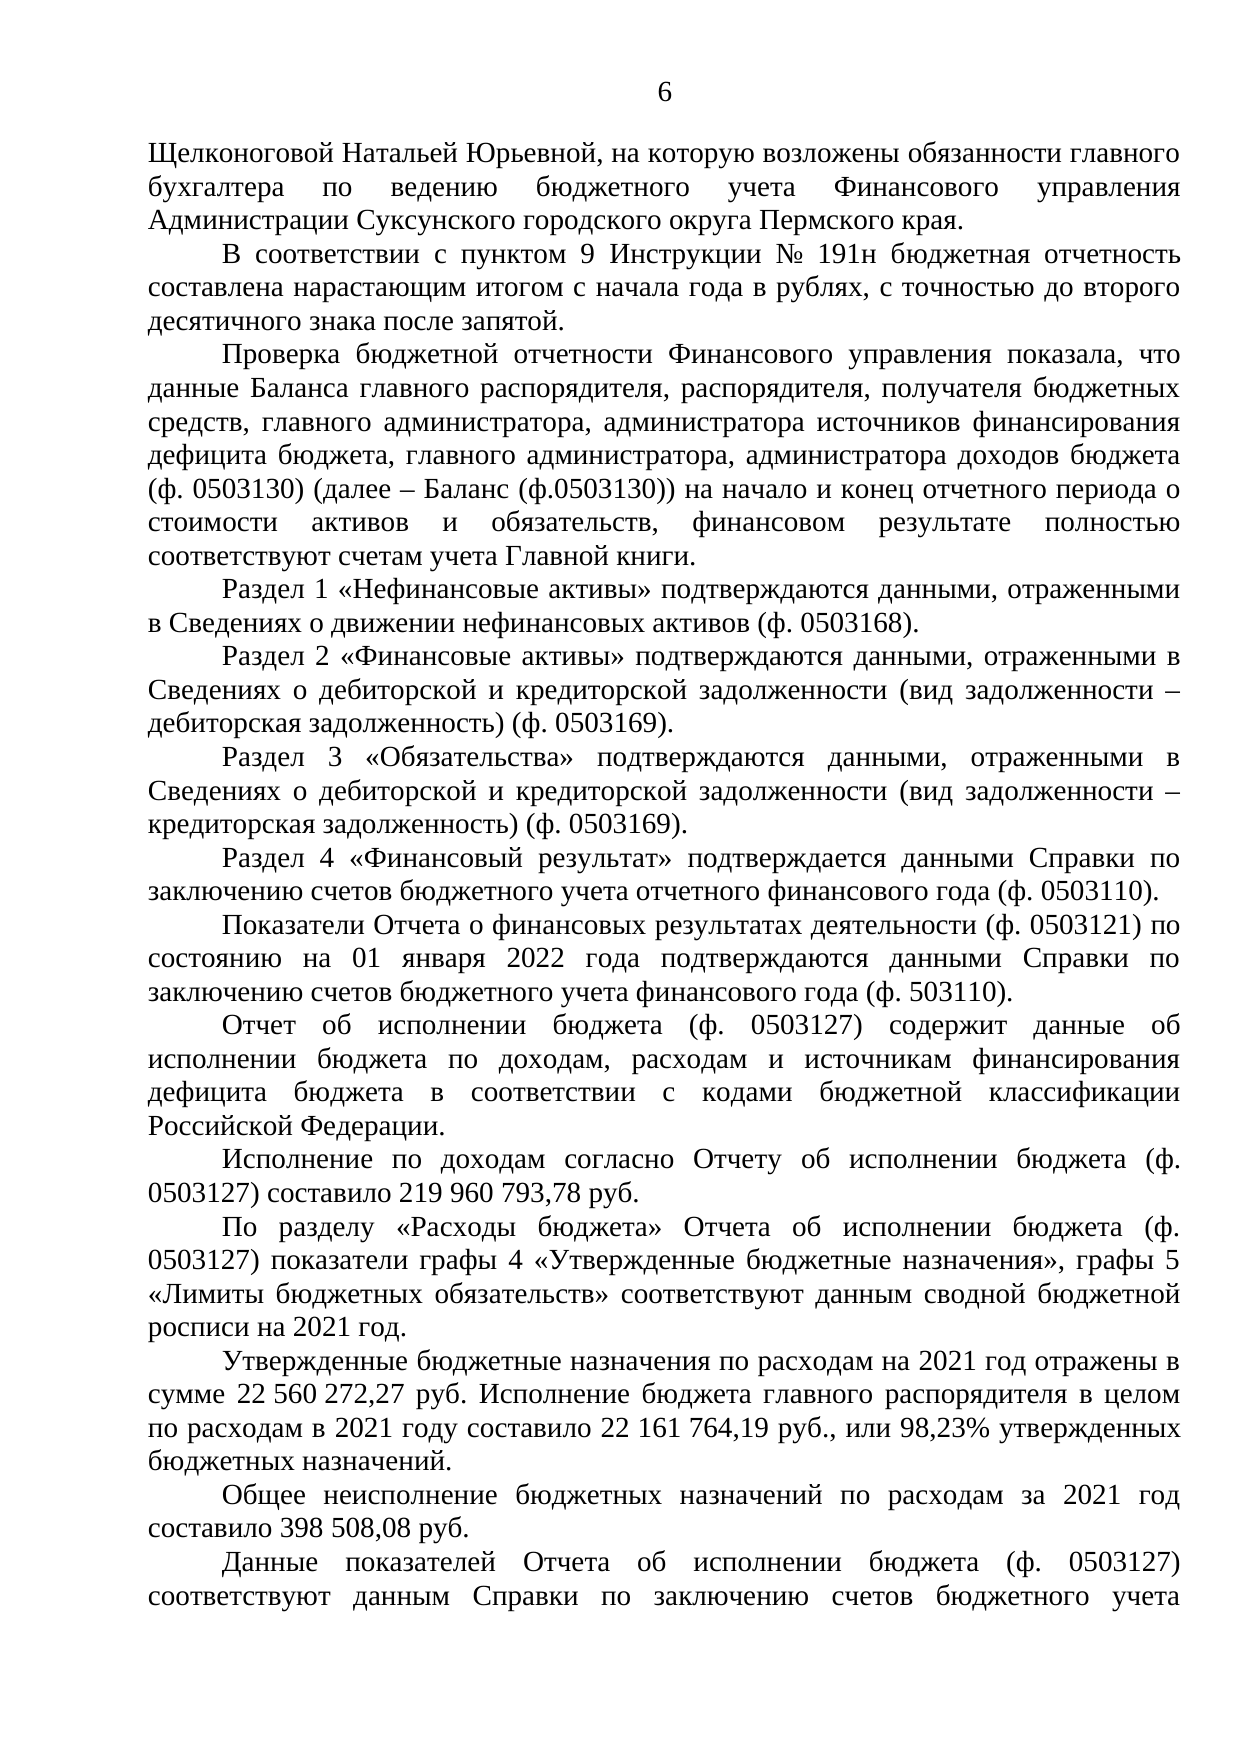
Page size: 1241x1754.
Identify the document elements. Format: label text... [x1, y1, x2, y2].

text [148, 135, 1181, 236]
text Проверка бюджетной отчетности Финансового управления показала, что данные Баланса главного распорядителя, распорядителя, получателя бюджетных средств, главного администратора, администратора источников финансирования дефицита бюджета, главного администратора, администратора доходов бюджета (ф. 0503130) (далее – Баланс (ф.0503130)) на начало и конец отчетного периода о стоимости активов и обязательств, финансовом результате полностью соответствуют счетам учета Главной книги. [148, 337, 1181, 571]
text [148, 1544, 1181, 1611]
text Показатели Отчета о финансовых результатах деятельности (ф. 0503121) по состоянию на 01 января 2022 года подтверждаются данными Справки по заключению счетов бюджетного учета финансового года (ф. 503110). [148, 907, 1181, 1007]
text Раздел 1 «Нефинансовые активы» подтверждаются данными, отраженными в Сведениях о движении нефинансовых активов (ф. 0503168). [148, 571, 1181, 638]
text Исполнение по доходам согласно Отчету об исполнении бюджета (ф. 0503127) составило 219 960 793,78 руб. [148, 1142, 1181, 1209]
text Раздел 4 «Финансовый результат» подтверждается данными Справки по заключению счетов бюджетного учета отчетного финансового года (ф. 0503110). [148, 840, 1181, 907]
text В соответствии с пунктом 9 Инструкции № 191н бюджетная отчетность составлена нарастающим итогом с начала года в рублях, с точностью до второго десятичного знака после запятой. [148, 236, 1181, 337]
text По разделу «Расходы бюджета» Отчета об исполнении бюджета (ф. 0503127) показатели графы 4 «Утвержденные бюджетные назначения», графы 5 «Лимиты бюджетных обязательств» соответствуют данным сводной бюджетной росписи на 2021 год. [148, 1209, 1181, 1343]
text Общее неисполнение бюджетных назначений по расходам за 2021 год составило 398 508,08 руб. [148, 1477, 1181, 1544]
text Отчет об исполнении бюджета (ф. 0503127) содержит данные об исполнении бюджета по доходам, расходам и источникам финансирования дефицита бюджета в соответствии с кодами бюджетной классификации Российской Федерации. [148, 1007, 1181, 1142]
text Раздел 2 «Финансовые активы» подтверждаются данными, отраженными в Сведениях о дебиторской и кредиторской задолженности (вид задолженности – дебиторская задолженность) (ф. 0503169). [148, 638, 1181, 739]
text Раздел 3 «Обязательства» подтверждаются данными, отраженными в Сведениях о дебиторской и кредиторской задолженности (вид задолженности – кредиторская задолженность) (ф. 0503169). [148, 739, 1181, 840]
text Утвержденные бюджетные назначения по расходам на 2021 год отражены в сумме 22 560 272,27 руб. Исполнение бюджета главного распорядителя в целом по расходам в 2021 году составило 22 161 764,19 руб., или 98,23% утвержденных бюджетных назначений. [148, 1343, 1181, 1477]
